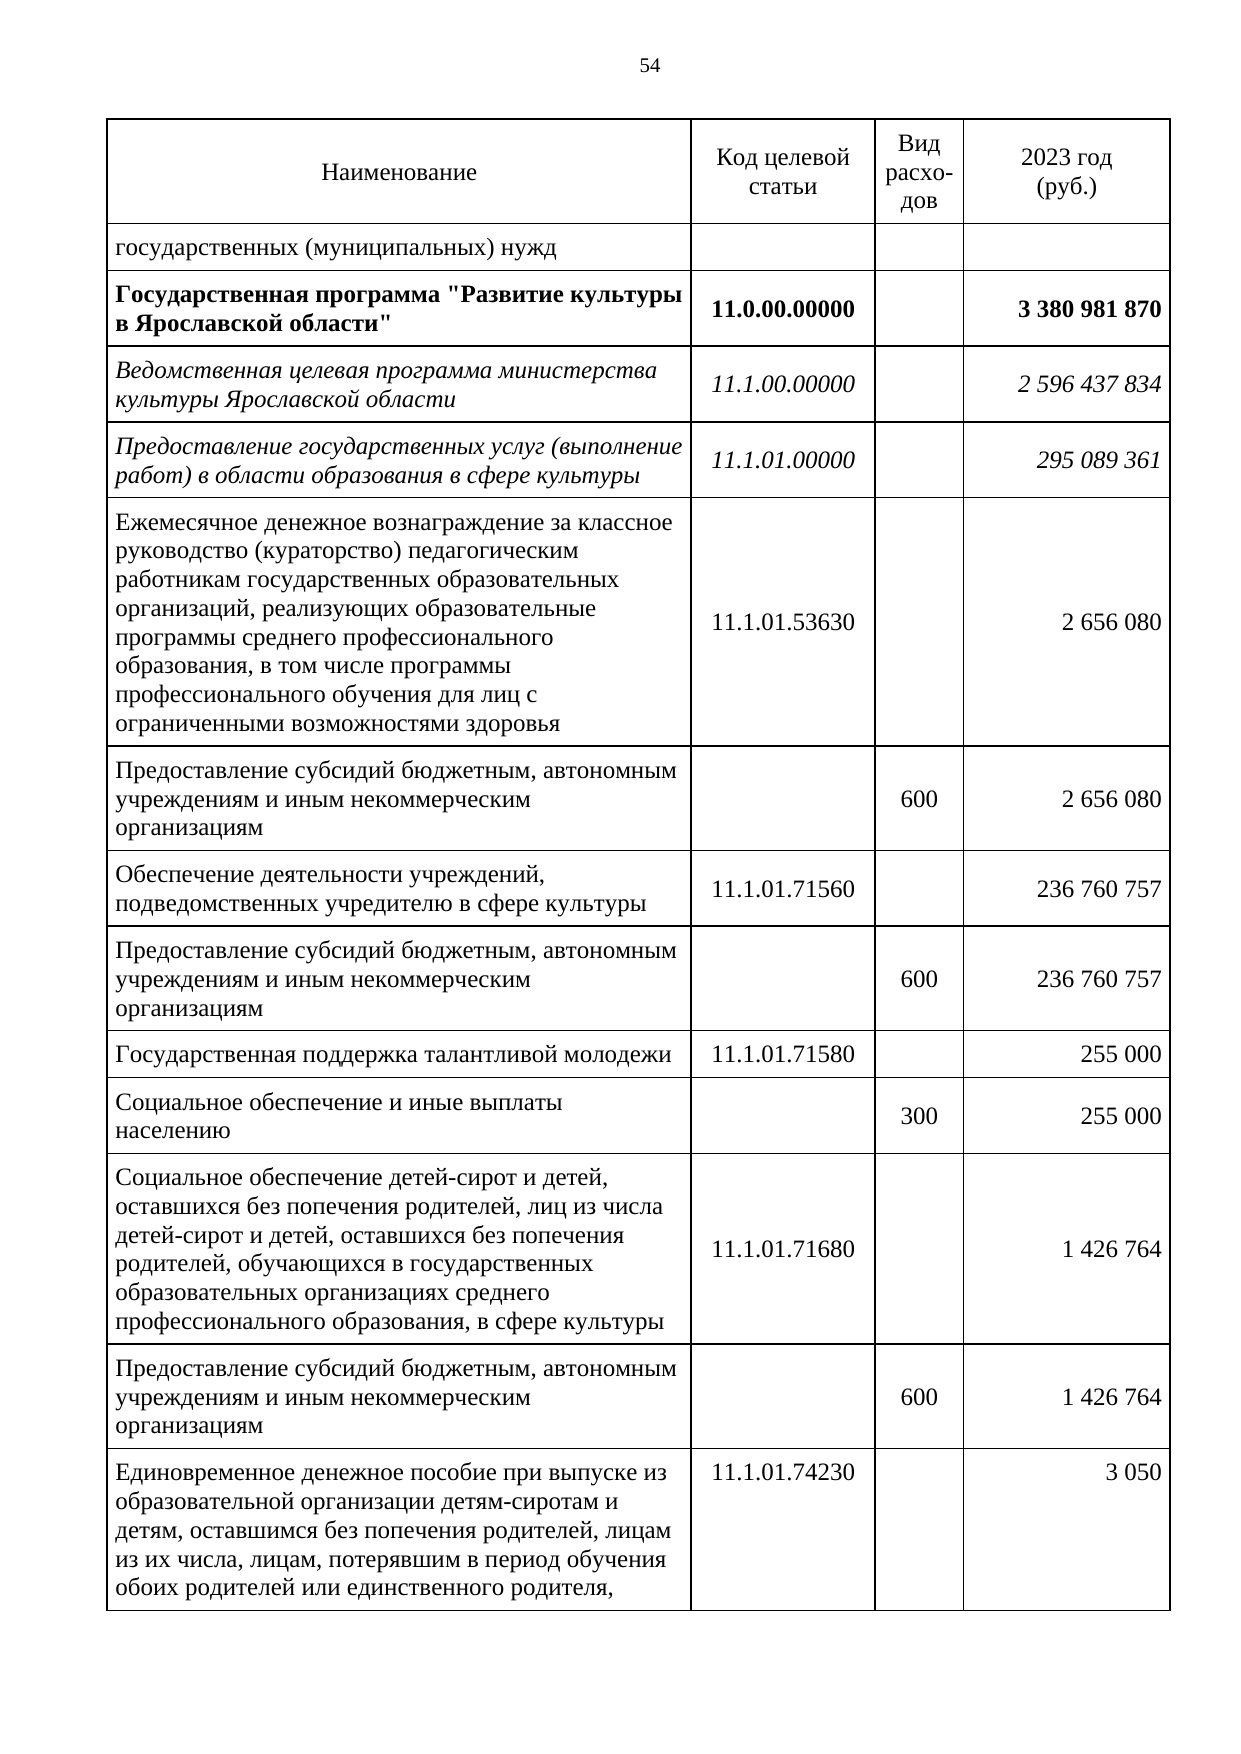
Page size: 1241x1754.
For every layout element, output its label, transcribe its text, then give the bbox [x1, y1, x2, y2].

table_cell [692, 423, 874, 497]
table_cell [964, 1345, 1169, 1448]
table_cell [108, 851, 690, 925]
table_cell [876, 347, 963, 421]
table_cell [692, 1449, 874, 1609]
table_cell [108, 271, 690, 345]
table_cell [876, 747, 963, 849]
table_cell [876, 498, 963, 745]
table_header Вид расхо-дов [876, 120, 963, 223]
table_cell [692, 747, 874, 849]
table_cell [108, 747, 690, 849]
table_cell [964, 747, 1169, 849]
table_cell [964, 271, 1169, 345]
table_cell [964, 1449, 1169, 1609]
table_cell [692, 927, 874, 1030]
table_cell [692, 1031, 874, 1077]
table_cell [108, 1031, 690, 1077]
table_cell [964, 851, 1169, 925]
table_header 2023 год (руб.) [964, 120, 1169, 223]
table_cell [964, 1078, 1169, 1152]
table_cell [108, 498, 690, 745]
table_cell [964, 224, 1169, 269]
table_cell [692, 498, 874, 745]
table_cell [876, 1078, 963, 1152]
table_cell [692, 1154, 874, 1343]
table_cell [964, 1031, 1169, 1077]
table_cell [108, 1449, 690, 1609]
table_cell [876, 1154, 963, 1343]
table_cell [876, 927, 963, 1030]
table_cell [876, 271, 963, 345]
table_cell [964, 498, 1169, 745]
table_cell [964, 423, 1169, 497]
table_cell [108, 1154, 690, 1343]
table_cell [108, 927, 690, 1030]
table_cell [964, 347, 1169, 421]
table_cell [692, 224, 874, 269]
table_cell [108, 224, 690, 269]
table_header Наименование [108, 120, 690, 223]
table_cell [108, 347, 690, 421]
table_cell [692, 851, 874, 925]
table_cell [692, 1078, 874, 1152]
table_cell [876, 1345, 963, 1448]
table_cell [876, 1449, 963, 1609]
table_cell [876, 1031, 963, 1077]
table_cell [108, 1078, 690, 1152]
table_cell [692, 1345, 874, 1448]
table_header Код целевой статьи [692, 120, 874, 223]
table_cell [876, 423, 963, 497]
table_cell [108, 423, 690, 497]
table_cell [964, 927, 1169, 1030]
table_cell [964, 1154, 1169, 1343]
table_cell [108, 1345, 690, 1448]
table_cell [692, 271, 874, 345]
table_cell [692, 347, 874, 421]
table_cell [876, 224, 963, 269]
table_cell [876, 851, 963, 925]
